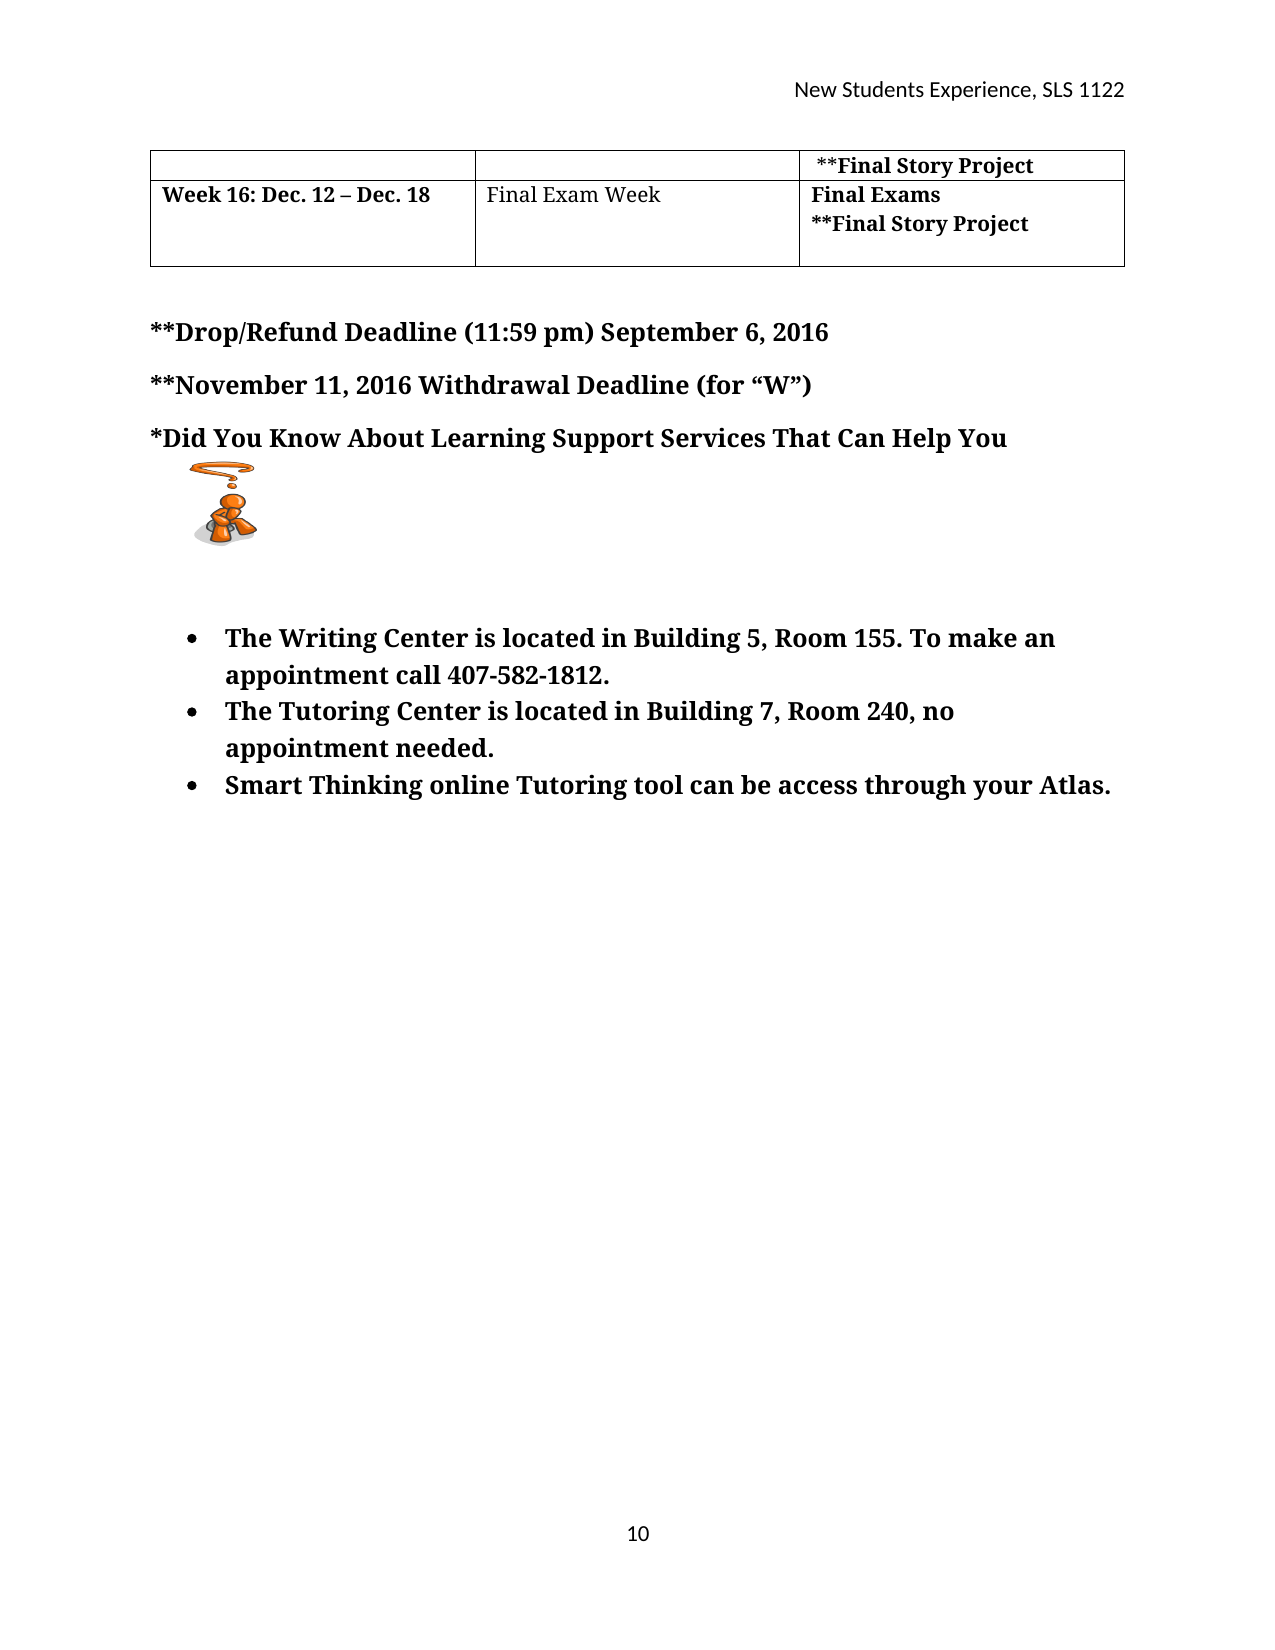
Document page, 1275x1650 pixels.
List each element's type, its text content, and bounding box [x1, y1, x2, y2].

list The Tutoring Center is located in Building 7, Room 240, no appointment needed. [187, 694, 1125, 765]
text *Did You Know About Learning Support Services That Can Help You [150, 421, 1125, 548]
list Smart Thinking online Tutoring tool can be access through your Atlas. [187, 768, 1125, 802]
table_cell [476, 151, 799, 179]
text **Drop/Refund Deadline (11:59 pm) September 6, 2016 [150, 314, 1125, 348]
picture [150, 457, 294, 549]
table_cell Week 16: Dec. 12 – Dec. 18 [151, 181, 475, 266]
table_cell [800, 151, 1124, 179]
text **November 11, 2016 Withdrawal Deadline (for “W”) [150, 368, 1125, 402]
list The Writing Center is located in Building 5, Room 155. To make an appointment call 407-582-1812. [187, 621, 1125, 691]
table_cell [151, 151, 475, 179]
table_cell Final Exam Week [476, 181, 799, 266]
table_cell Final Exams **Final Story Project [800, 181, 1124, 266]
